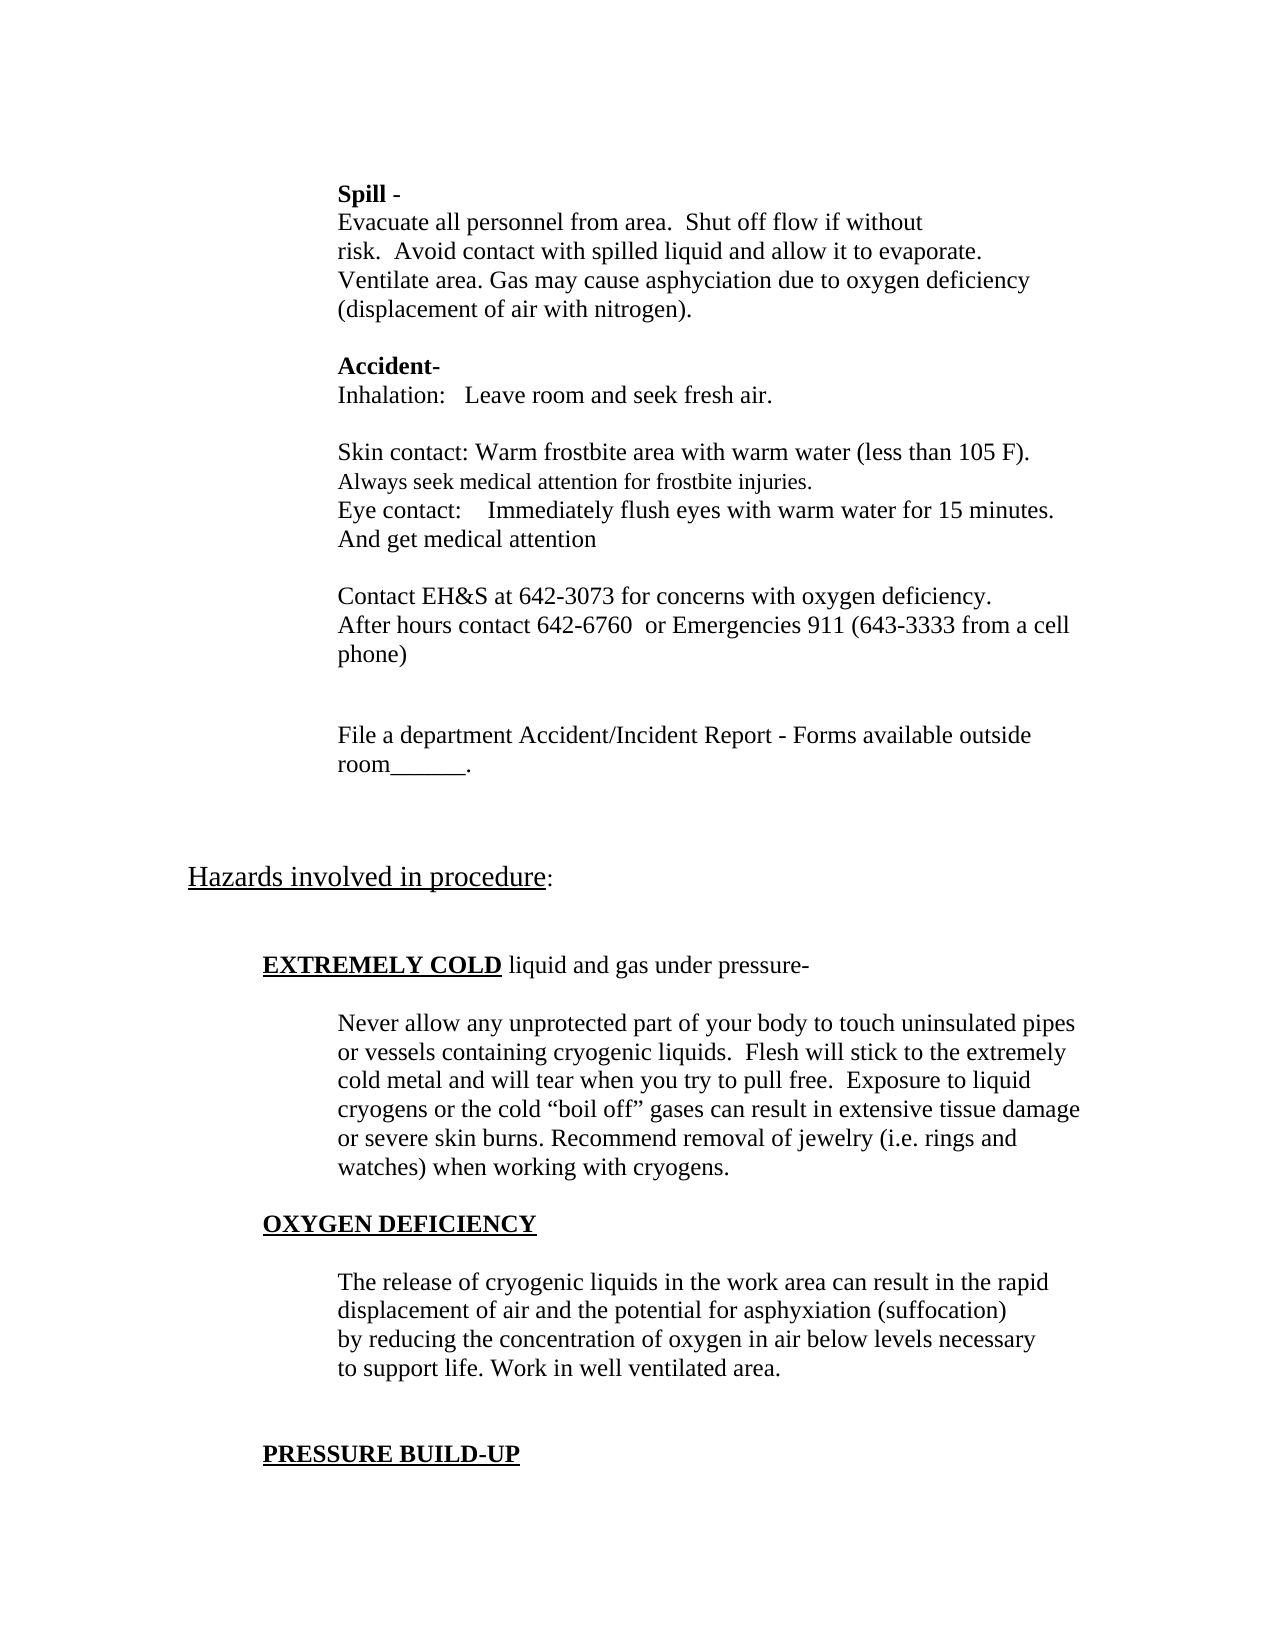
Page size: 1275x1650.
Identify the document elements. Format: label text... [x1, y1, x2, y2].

text or severe skin burns. Recommend removal of jewelry (i.e. rings and watches) when working with cryogens. [337, 1123, 1087, 1180]
text or vessels containing cryogenic liquids. Flesh will stick to the extremely [187, 1037, 1087, 1065]
text Skin contact: Warm frostbite area with warm water (less than 105 F). Always seek medical attention for frostbite injuries. [337, 437, 1087, 495]
text File a department Accident/Incident Report - Forms available outside room______. [337, 720, 1087, 778]
text After hours contact 642-6760 or Emergencies 911 (643-3333 from a cell phone) [337, 610, 1087, 667]
text Contact EH&S at 642-3073 for concerns with oxygen deficiency. [262, 581, 1087, 610]
text risk. Avoid contact with spilled liquid and allow it to evaporate. [187, 236, 1087, 265]
text cryogens or the cold “boil off” gases can result in extensive tissue damage [187, 1094, 1087, 1123]
text Accident- [187, 351, 1087, 380]
text The release of cryogenic liquids in the work area can result in the rapid [187, 1267, 1087, 1295]
text Ventilate area. Gas may cause asphyciation due to oxygen deficiency (displacement of air with nitrogen). [337, 265, 1087, 322]
text cold metal and will tear when you try to pull free. Exposure to liquid [187, 1065, 1087, 1094]
text Evacuate all personnel from area. Shut off flow if without [262, 207, 1087, 236]
text displacement of air and the potential for asphyxiation (suffocation) [187, 1295, 1087, 1324]
text by reducing the concentration of oxygen in air below levels necessary [187, 1324, 1087, 1353]
text Never allow any unprotected part of your body to touch uninsulated pipes [187, 1008, 1087, 1037]
text Eye contact: Immediately flush eyes with warm water for 15 minutes. And get medical attention [337, 495, 1087, 552]
text Hazards involved in procedure: [187, 859, 1087, 893]
text to support life. Work in well ventilated area. [187, 1353, 1087, 1382]
text PRESSURE BUILD-UP [187, 1439, 1087, 1468]
text OXYGEN DEFICIENCY [187, 1209, 1087, 1238]
text Spill - [187, 179, 1087, 207]
text Inhalation: Leave room and seek fresh air. [187, 380, 1087, 409]
text EXTREMELY COLD liquid and gas under pressure- [187, 950, 1087, 979]
